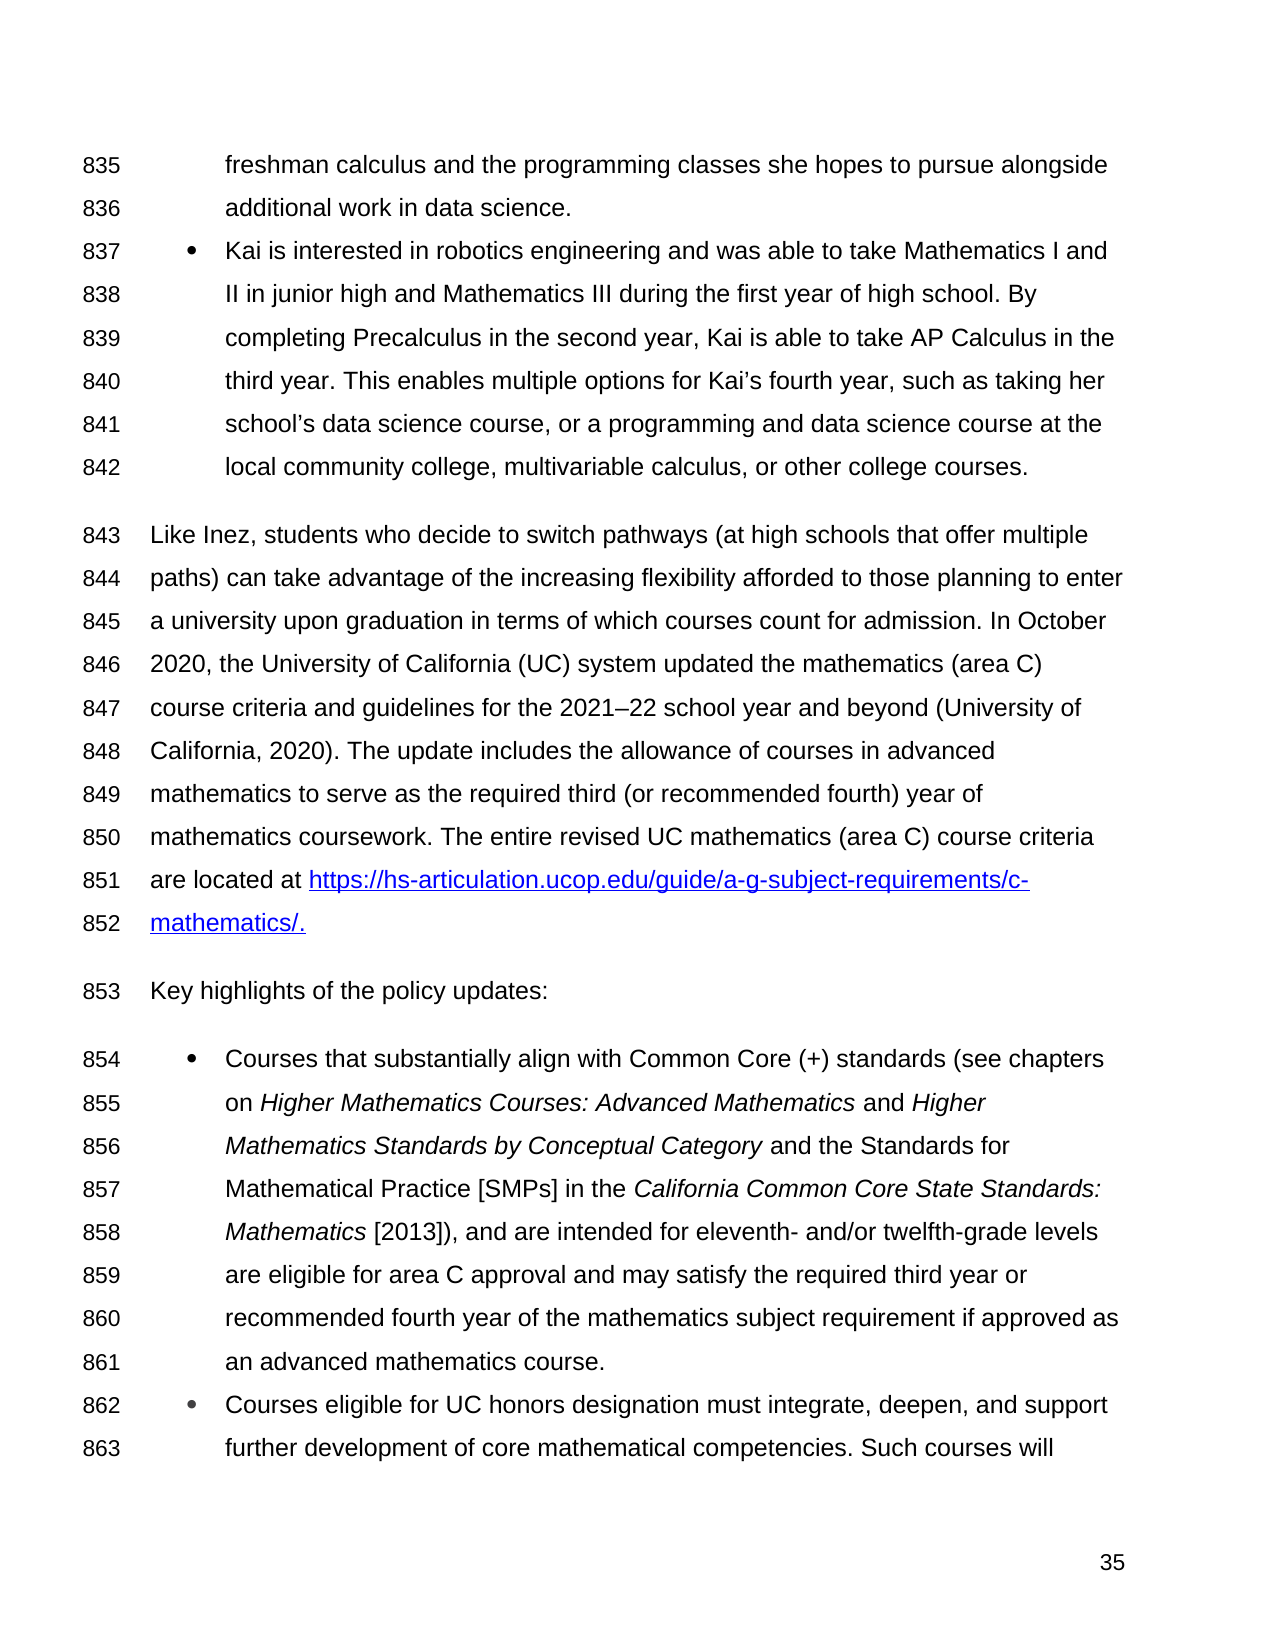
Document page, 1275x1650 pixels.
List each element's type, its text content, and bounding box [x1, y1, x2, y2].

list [187, 1389, 1125, 1462]
list Courses that substantially align with Common Core (+) standards (see chapters on Higher Mathematics Courses: Advanced Mathematics and Higher Mathematics Standards by Conceptual Category and the Standards for Mathematical Practice [SMPs] in the California Common Core State Standards: Mathematics [2013]), and are intended for eleventh- and/or twelfth-grade levels are eligible for area C approval and may satisfy the required third year or recommended fourth year of the mathematics subject requirement if approved as an advanced mathematics course. [187, 1044, 1125, 1375]
text Like Inez, students who decide to switch pathways (at high schools that offer multiple paths) can take advantage of the increasing flexibility afforded to those planning to enter a university upon graduation in terms of which courses count for admission. In October 2020, the University of California (UC) system updated the mathematics (area C) course criteria and guidelines for the 2021–22 school year and beyond (University of California, 2020). The update includes the allowance of courses in advanced mathematics to serve as the required third (or recommended fourth) year of mathematics coursework. The entire revised UC mathematics (area C) course criteria are located at https://hs-articulation.ucop.edu/guide/a-g-subject-requirements/c-mathematics/. [150, 520, 1125, 937]
list Kai is interested in robotics engineering and was able to take Mathematics I and II in junior high and Mathematics III during the first year of high school. By completing Precalculus in the second year, Kai is able to take AP Calculus in the third year. This enables multiple options for Kai’s fourth year, such as taking her school’s data science course, or a programming and data science course at the local community college, multivariable calculus, or other college courses. [187, 236, 1125, 481]
text Key highlights of the policy updates: [150, 976, 1125, 1005]
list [187, 150, 1125, 222]
